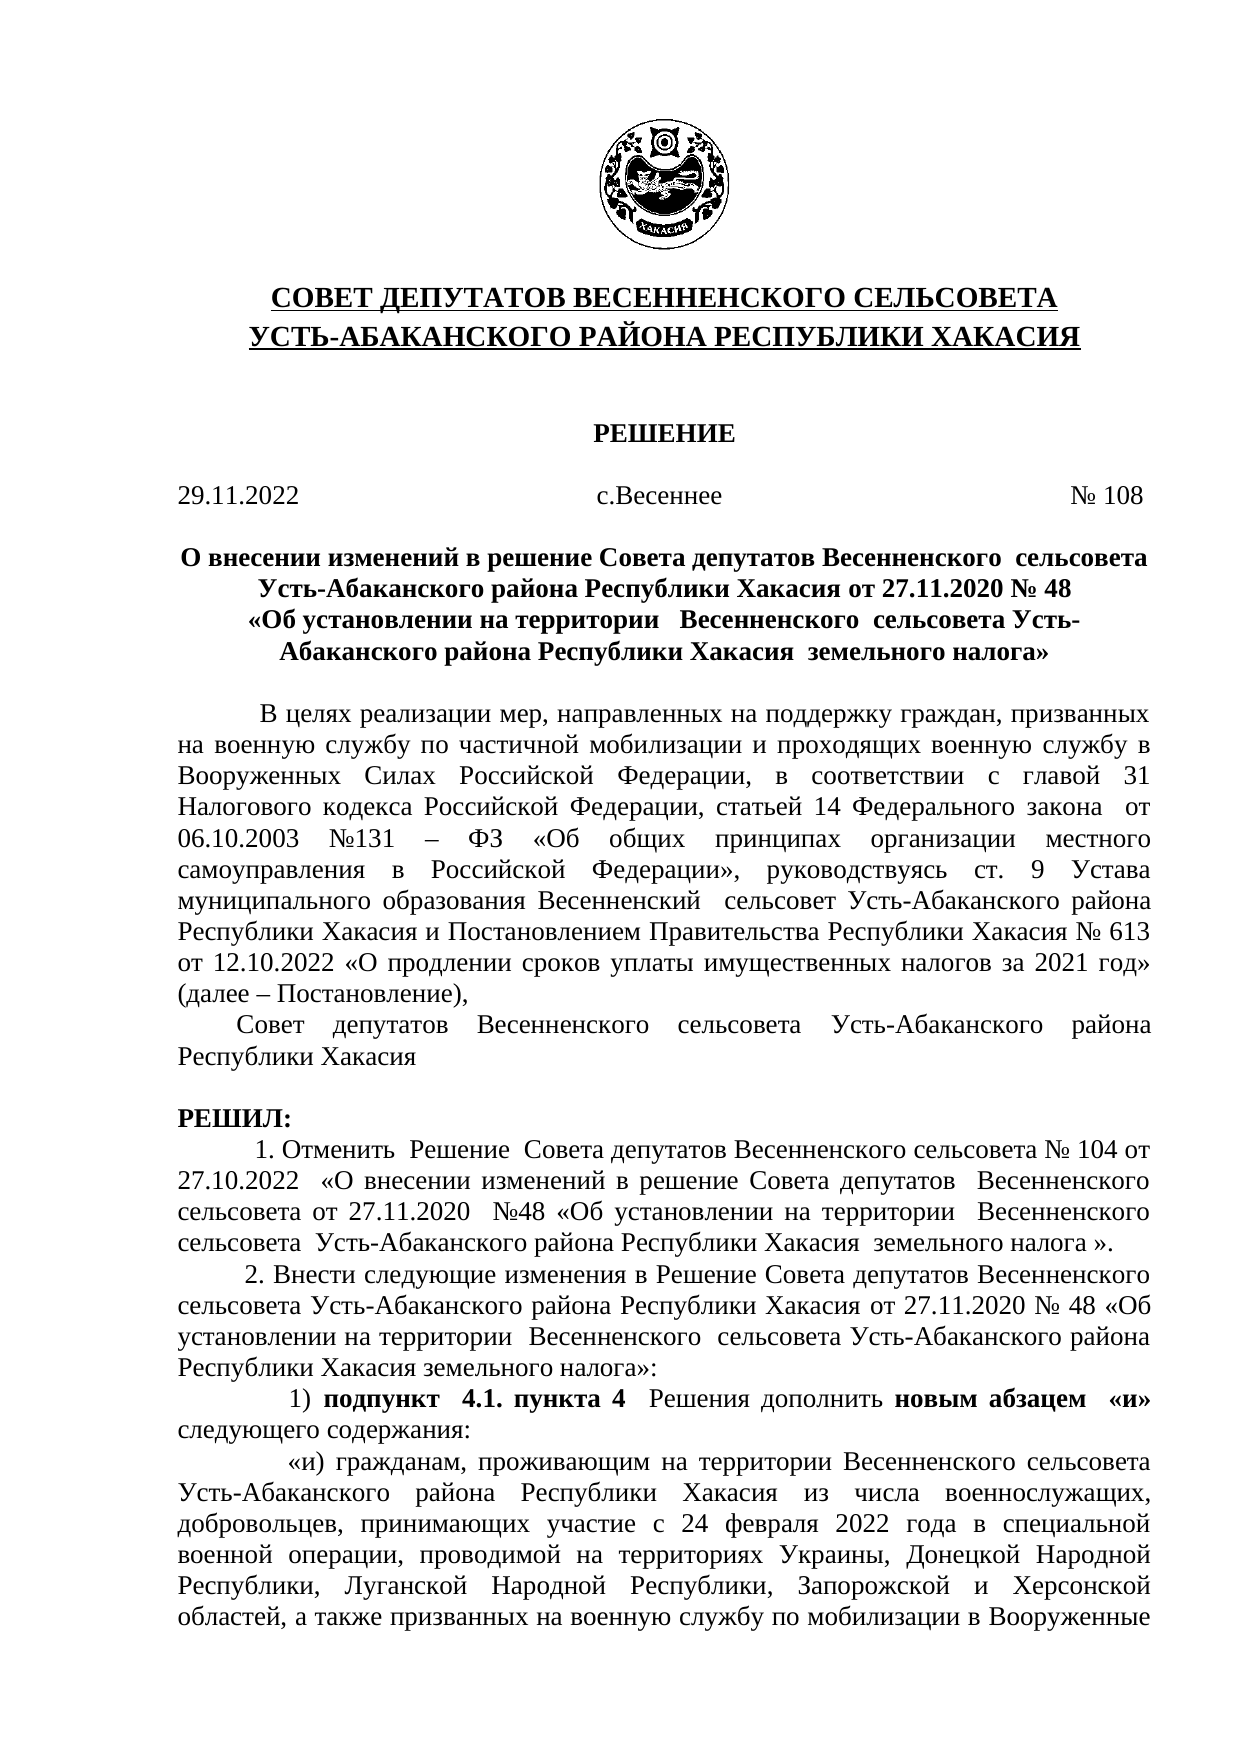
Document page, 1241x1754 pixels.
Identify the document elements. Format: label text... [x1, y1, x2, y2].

picture [599, 118, 730, 250]
text РЕШЕНИЕ [177, 417, 1152, 448]
text 2. Внести следующие изменения в Решение Совета депутатов Весенненского сельсовета Усть-Абаканского района Республики Хакасия от 27.11.2020 № 48 «Об установлении на территории Весенненского сельсовета Усть-Абаканского района Республики Хакасия земельного налога»: [177, 1258, 1152, 1382]
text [177, 1444, 1152, 1631]
text «Об установлении на территории Весенненского сельсовета Усть-Абаканского района Республики Хакасия земельного налога» [177, 604, 1152, 666]
text РЕШИЛ: [177, 1102, 1152, 1133]
text СОВЕТ ДЕПУТАТОВ ВЕСЕННЕНСКОГО СЕЛЬСОВЕТА [177, 281, 1152, 314]
text Совет депутатов Весенненского сельсовета Усть-Абаканского района Республики Хакасия [177, 1008, 1152, 1071]
text УСТЬ-АБАКАНСКОГО РАЙОНА РЕСПУБЛИКИ ХАКАСИЯ [177, 319, 1152, 353]
text 1. Отменить Решение Совета депутатов Весенненского сельсовета № 104 от 27.10.2022 «О внесении изменений в решение Совета депутатов Весенненского сельсовета от 27.11.2020 №48 «Об установлении на территории Весенненского сельсовета Усть-Абаканского района Республики Хакасия земельного налога ». [177, 1133, 1152, 1258]
text 1) подпункт 4.1. пункта 4 Решения дополнить новым абзацем «и» следующего содержания: [177, 1382, 1152, 1444]
text 29.11.2022 с.Весеннее № 108 [177, 479, 1152, 510]
text О внесении изменений в решение Совета депутатов Весенненского сельсовета Усть-Абаканского района Республики Хакасия от 27.11.2020 № 48 [177, 541, 1152, 604]
text В целях реализации мер, направленных на поддержку граждан, призванных на военную службу по частичной мобилизации и проходящих военную службу в Вооруженных Силах Российской Федерации, в соответствии с главой 31 Налогового кодекса Российской Федерации, статьей 14 Федерального закона от 06.10.2003 №131 – ФЗ «Об общих принципах организации местного самоуправления в Российской Федерации», руководствуясь ст. 9 Устава муниципального образования Весенненский сельсовет Усть-Абаканского района Республики Хакасия и Постановлением Правительства Республики Хакасия № 613 от 12.10.2022 «О продлении сроков уплаты имущественных налогов за 2021 год» (далее – Постановление), [177, 697, 1152, 1008]
